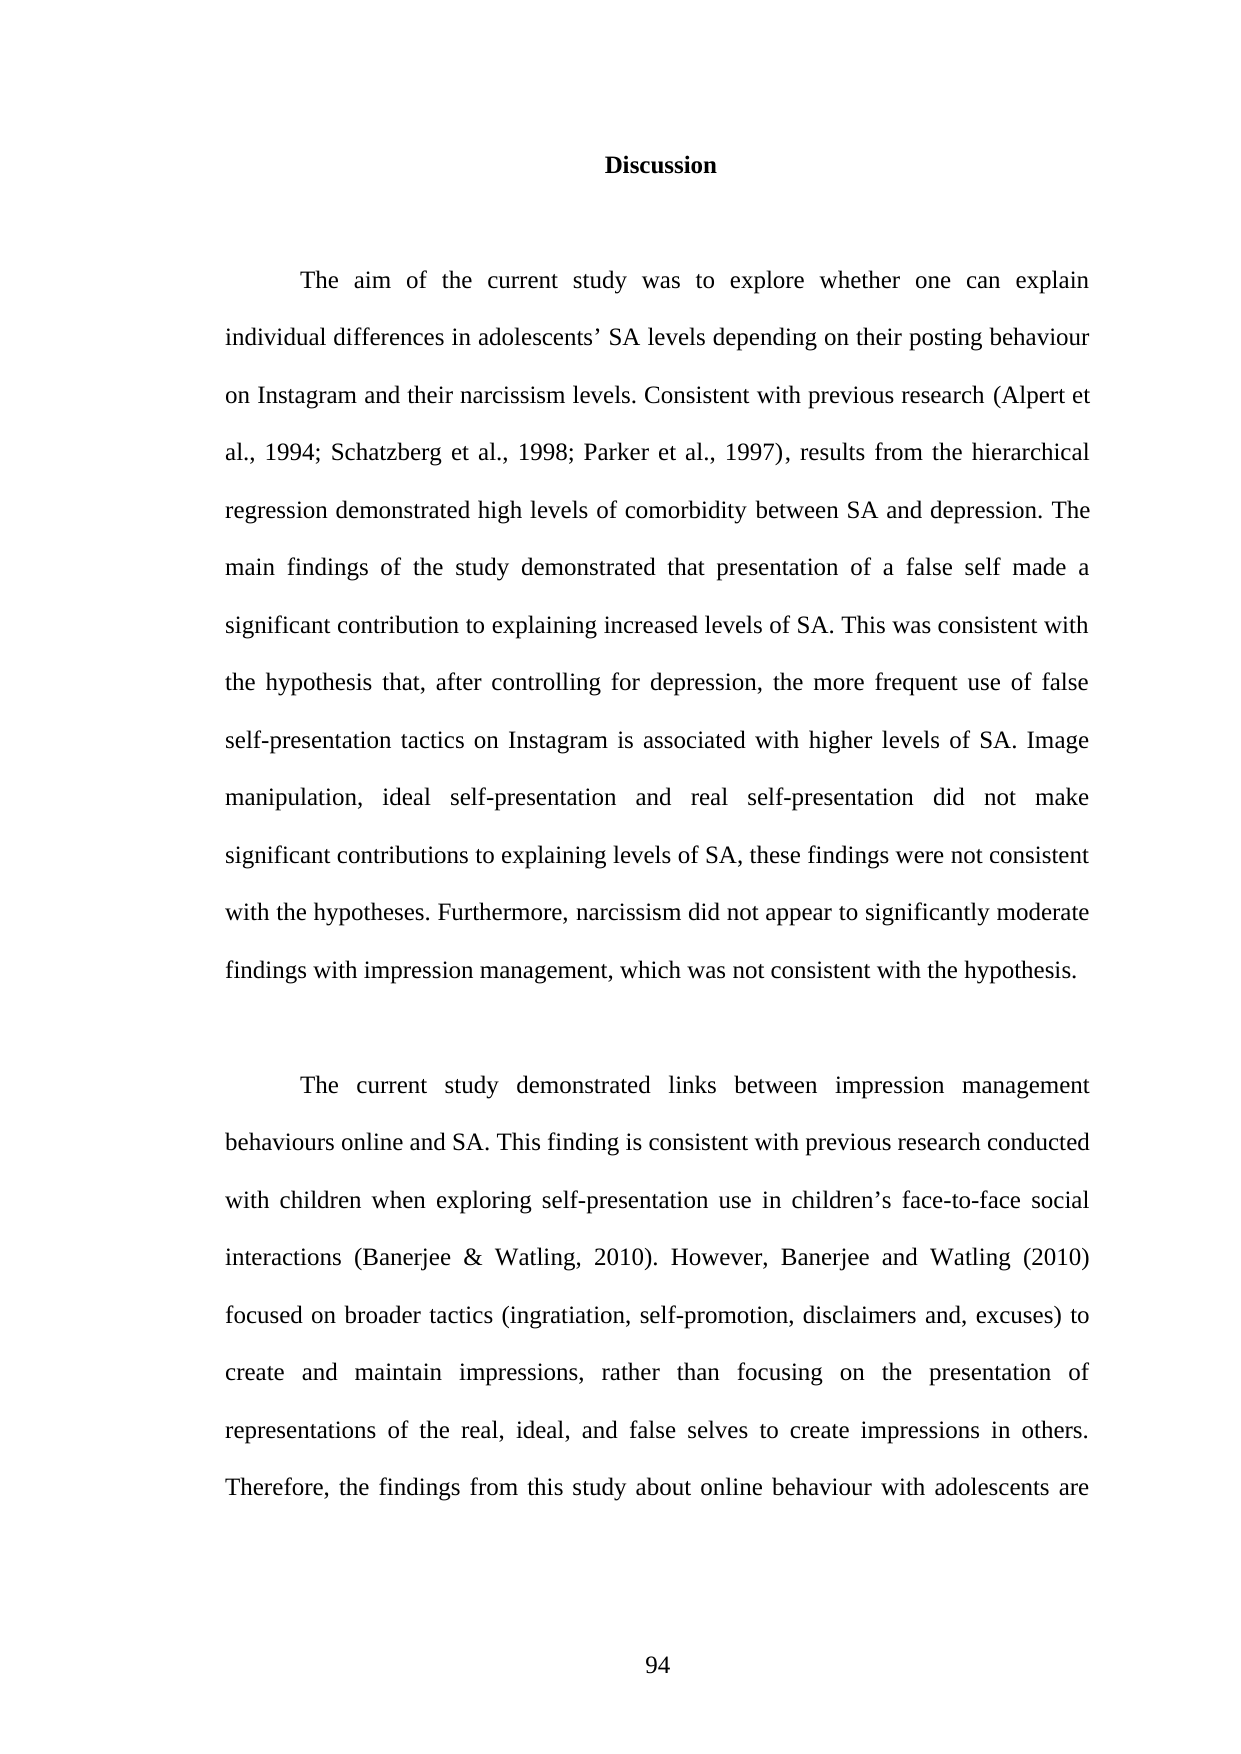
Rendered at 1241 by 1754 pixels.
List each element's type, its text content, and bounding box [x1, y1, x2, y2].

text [225, 1070, 1090, 1501]
subtitle Discussion [225, 150, 1090, 179]
text The aim of the current study was to explore whether one can explain individual differences in adolescents’ SA levels depending on their posting behaviour on Instagram and their narcissism levels. Consistent with previous research (Alpert et al., 1994; Schatzberg et al., 1998; Parker et al., 1997), results from the hierarchical regression demonstrated high levels of comorbidity between SA and depression. The main findings of the study demonstrated that presentation of a false self made a significant contribution to explaining increased levels of SA. This was consistent with the hypothesis that, after controlling for depression, the more frequent use of false self-presentation tactics on Instagram is associated with higher levels of SA. Image manipulation, ideal self-presentation and real self-presentation did not make significant contributions to explaining levels of SA, these findings were not consistent with the hypotheses. Furthermore, narcissism did not appear to significantly moderate findings with impression management, which was not consistent with the hypothesis. [225, 265, 1090, 984]
